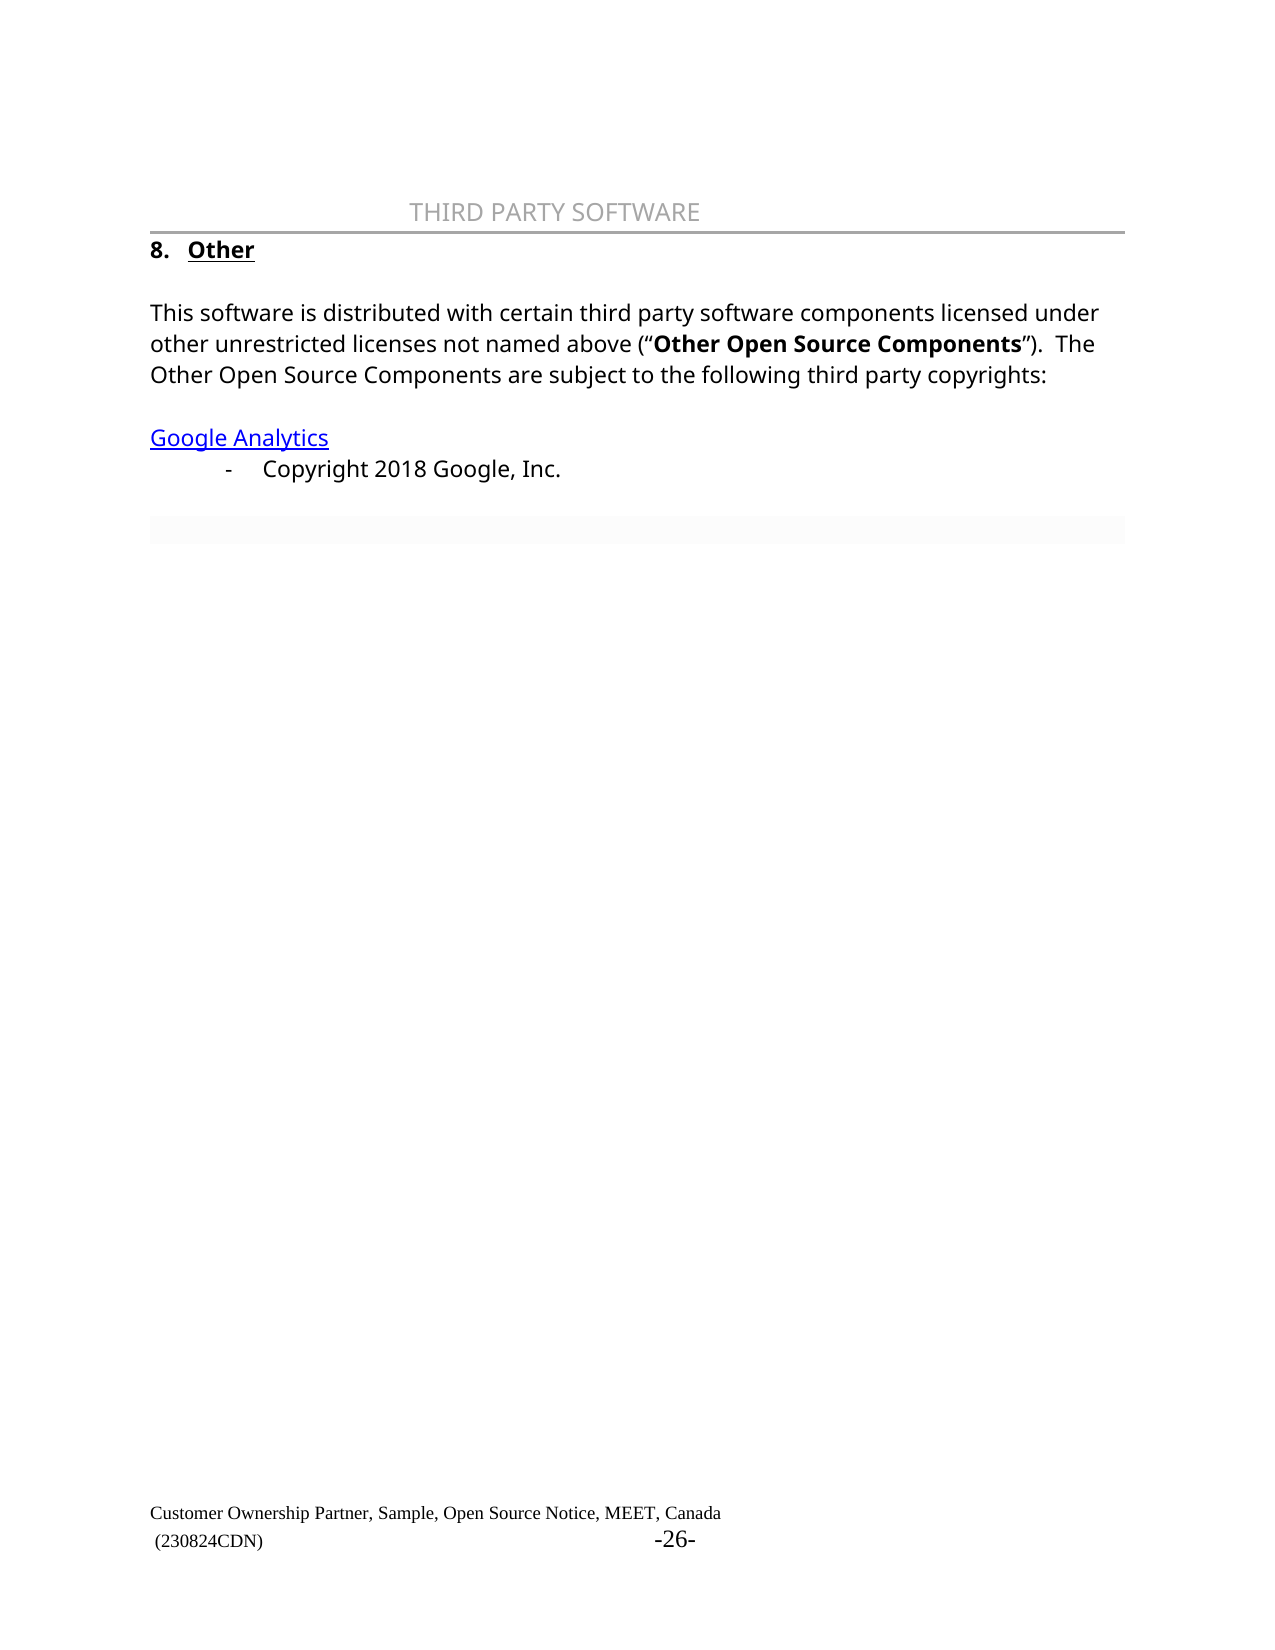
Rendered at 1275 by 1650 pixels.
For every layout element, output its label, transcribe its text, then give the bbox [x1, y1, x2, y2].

list Copyright 2018 Google, Inc. [225, 453, 1125, 484]
list Other [150, 234, 1125, 266]
text This software is distributed with certain third party software components licensed under other unrestricted licenses not named above (“Other Open Source Components”). The Other Open Source Components are subject to the following third party copyrights: [150, 297, 1125, 391]
text Google Analytics [150, 422, 1125, 453]
